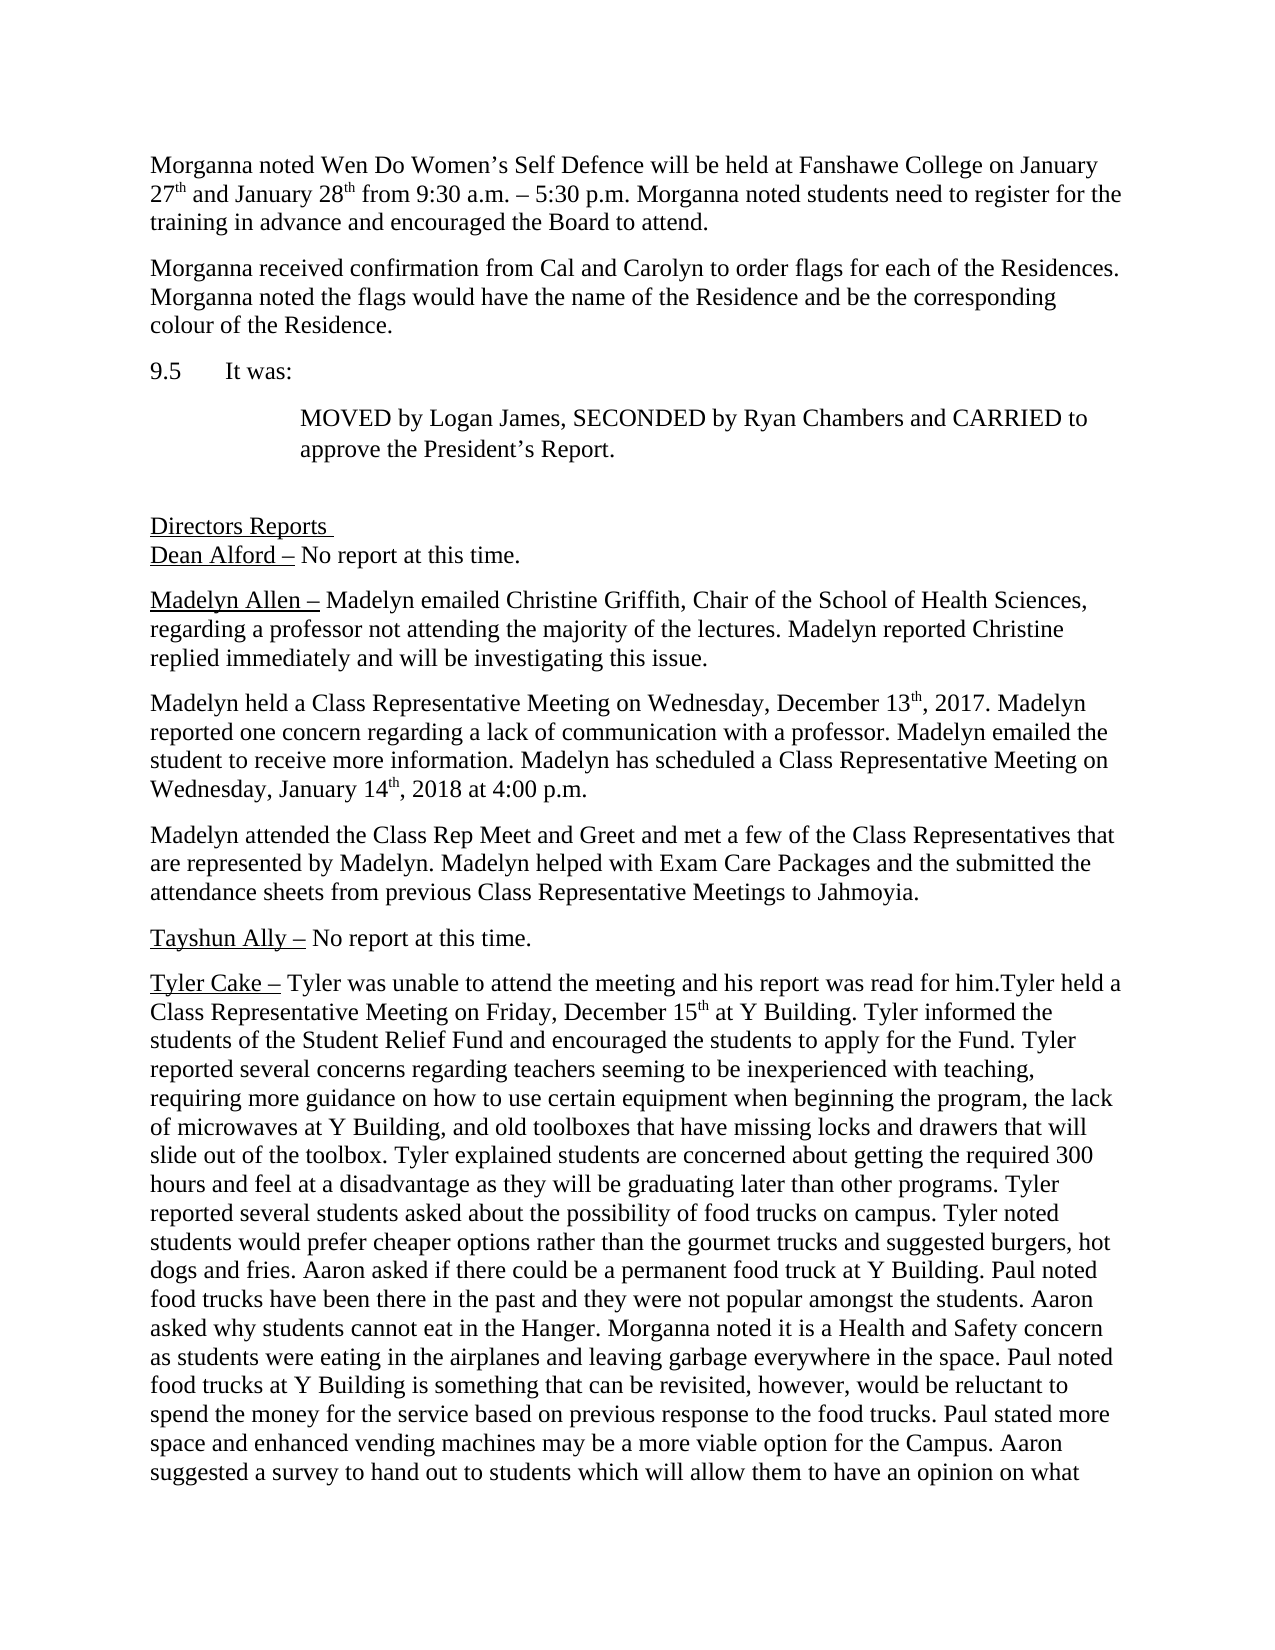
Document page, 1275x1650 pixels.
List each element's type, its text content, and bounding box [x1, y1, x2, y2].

text Morganna received confirmation from Cal and Carolyn to order flags for each of the Residences. Morganna noted the flags would have the name of the Residence and be the corresponding colour of the Residence. [150, 253, 1125, 339]
text Madelyn attended the Class Rep Meet and Greet and met a few of the Class Representatives that are represented by Madelyn. Madelyn helped with Exam Care Packages and the submitted the attendance sheets from previous Class Representative Meetings to Jahmoyia. [150, 820, 1125, 906]
text MOVED by Logan James, SECONDED by Ryan Chambers and CARRIED to approve the President’s Report. [300, 403, 1125, 463]
text Directors Reports [150, 511, 1125, 540]
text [150, 968, 1125, 1486]
text Dean Alford – No report at this time. [150, 540, 1125, 568]
text Tayshun Ally – No report at this time. [150, 923, 1125, 951]
text 9.5 It was: [150, 356, 1125, 384]
text Morganna noted Wen Do Women’s Self Defence will be held at Fanshawe College on January 27th and January 28th from 9:30 a.m. – 5:30 p.m. Morganna noted students need to register for the training in advance and encouraged the Board to attend. [150, 150, 1125, 236]
text Madelyn held a Class Representative Meeting on Wednesday, December 13th, 2017. Madelyn reported one concern regarding a lack of communication with a professor. Madelyn emailed the student to receive more information. Madelyn has scheduled a Class Representative Meeting on Wednesday, January 14th, 2018 at 4:00 p.m. [150, 688, 1125, 803]
text Madelyn Allen – Madelyn emailed Christine Griffith, Chair of the School of Health Sciences, regarding a professor not attending the majority of the lectures. Madelyn reported Christine replied immediately and will be investigating this issue. [150, 585, 1125, 671]
